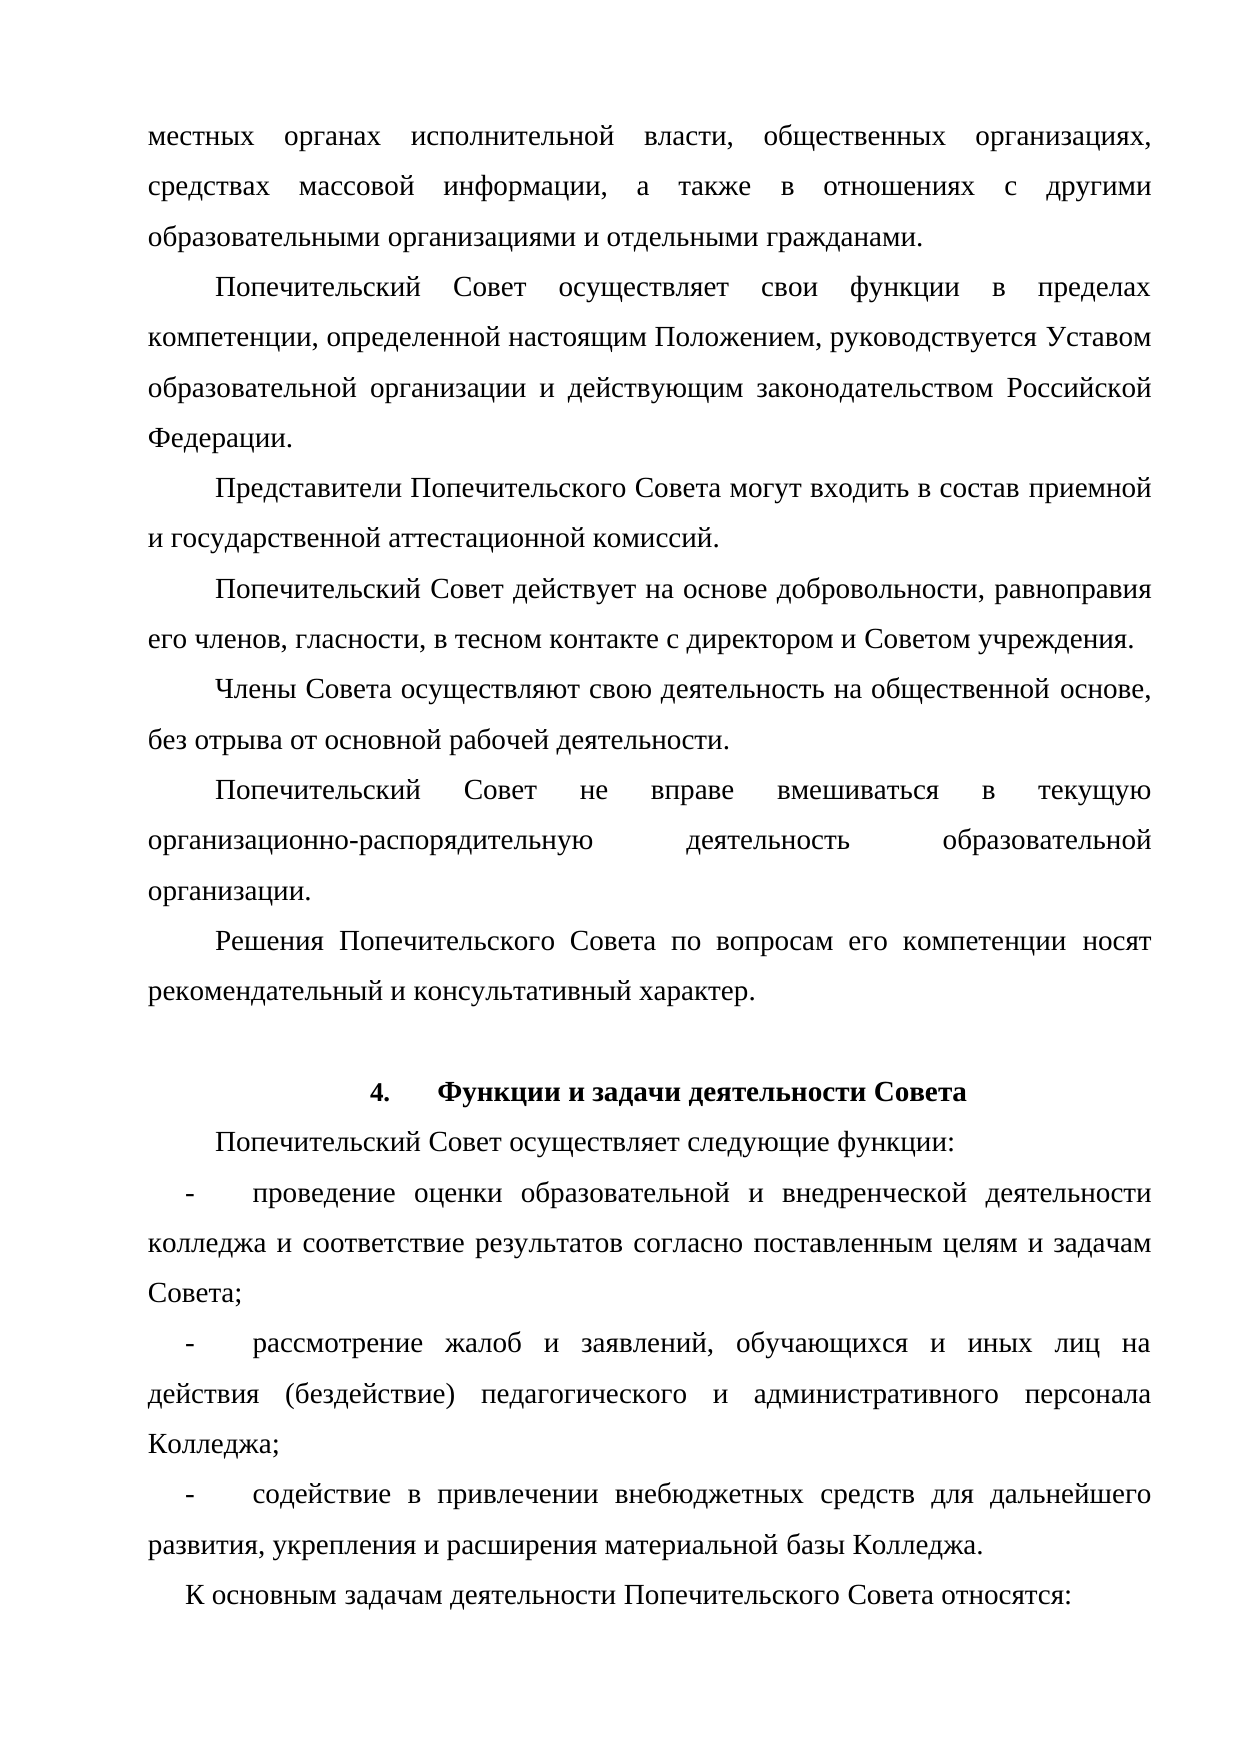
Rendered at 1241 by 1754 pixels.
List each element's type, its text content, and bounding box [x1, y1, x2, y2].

list Представители Попечительского Совета могут входить в состав приемной и государственной аттестационной комиссий. [148, 470, 1152, 554]
list Попечительский Совет осуществляет следующие функции: [148, 1124, 1152, 1158]
list Решения Попечительского Совета по вопросам его компетенции носят рекомендательный и консультативный характер. [148, 923, 1152, 1007]
list Попечительский Совет осуществляет свои функции в пределах компетенции, определенной настоящим Положением, руководствуется Уставом образовательной организации и действующим законодательством Российской Федерации. [148, 269, 1152, 453]
list Попечительский Совет не вправе вмешиваться в текущую организационно-распорядительную деятельность образовательной организации. [148, 772, 1152, 906]
list Функции и задачи деятельности Совета [148, 1074, 1152, 1108]
list К основным задачам деятельности Попечительского Совета относятся: [148, 1577, 1152, 1611]
list Попечительский Совет действует на основе добровольности, равноправия его членов, гласности, в тесном контакте с директором и Советом учреждения. [148, 571, 1152, 655]
list Члены Совета осуществляют свою деятельность на общественной основе, без отрыва от основной рабочей деятельности. [148, 672, 1152, 755]
list рассмотрение жалоб и заявлений, обучающихся и иных лиц на действия (бездействие) педагогического и административного персонала Колледжа; [148, 1326, 1152, 1460]
list содействие в привлечении внебюджетных средств для дальнейшего развития, укрепления и расширения материальной базы Колледжа. [148, 1477, 1152, 1560]
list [148, 118, 1152, 252]
list проведение оценки образовательной и внедренческой деятельности колледжа и соответствие результатов согласно поставленным целям и задачам Совета; [148, 1175, 1152, 1309]
